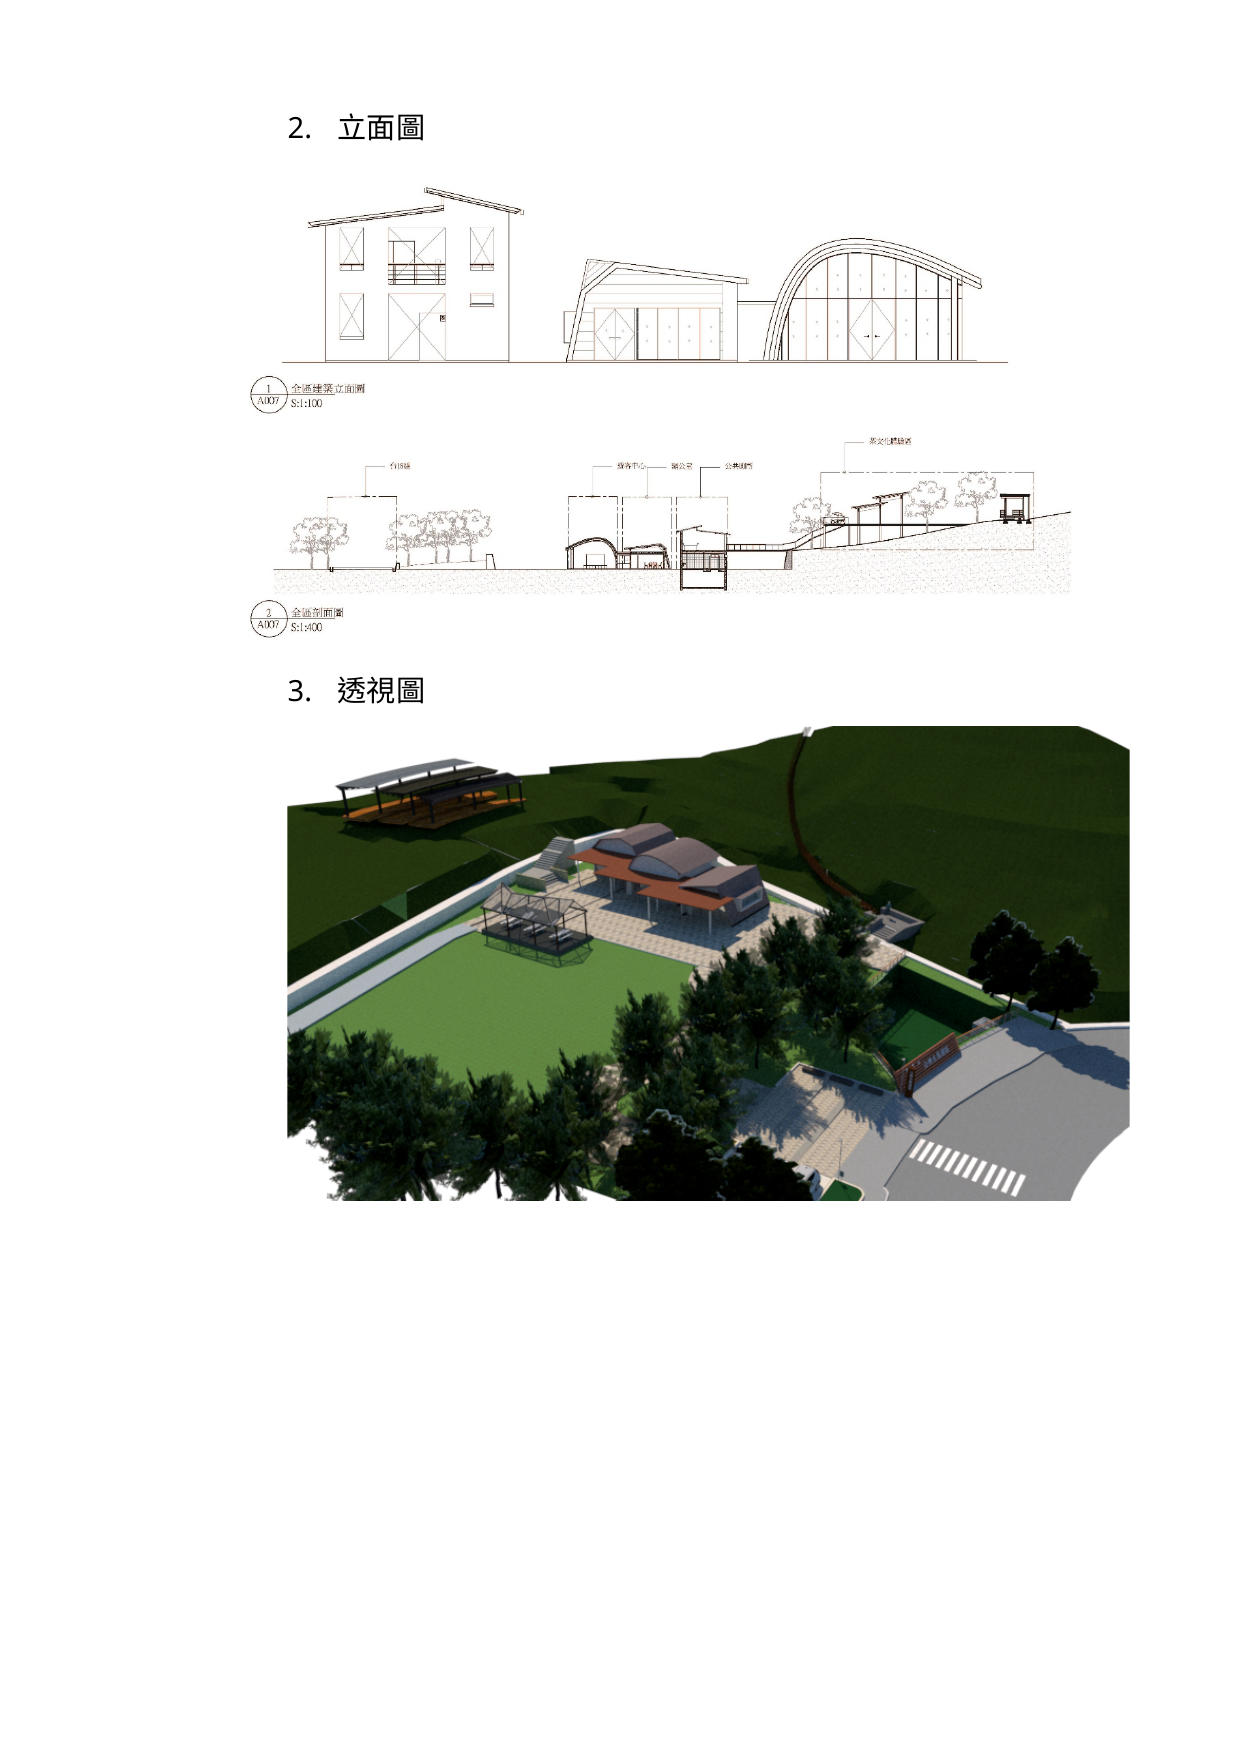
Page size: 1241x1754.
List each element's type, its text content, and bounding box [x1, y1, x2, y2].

list 立面圖 [287, 89, 1053, 163]
picture [287, 726, 1130, 1201]
picture [237, 163, 1103, 649]
list 透視圖 [287, 651, 1053, 726]
